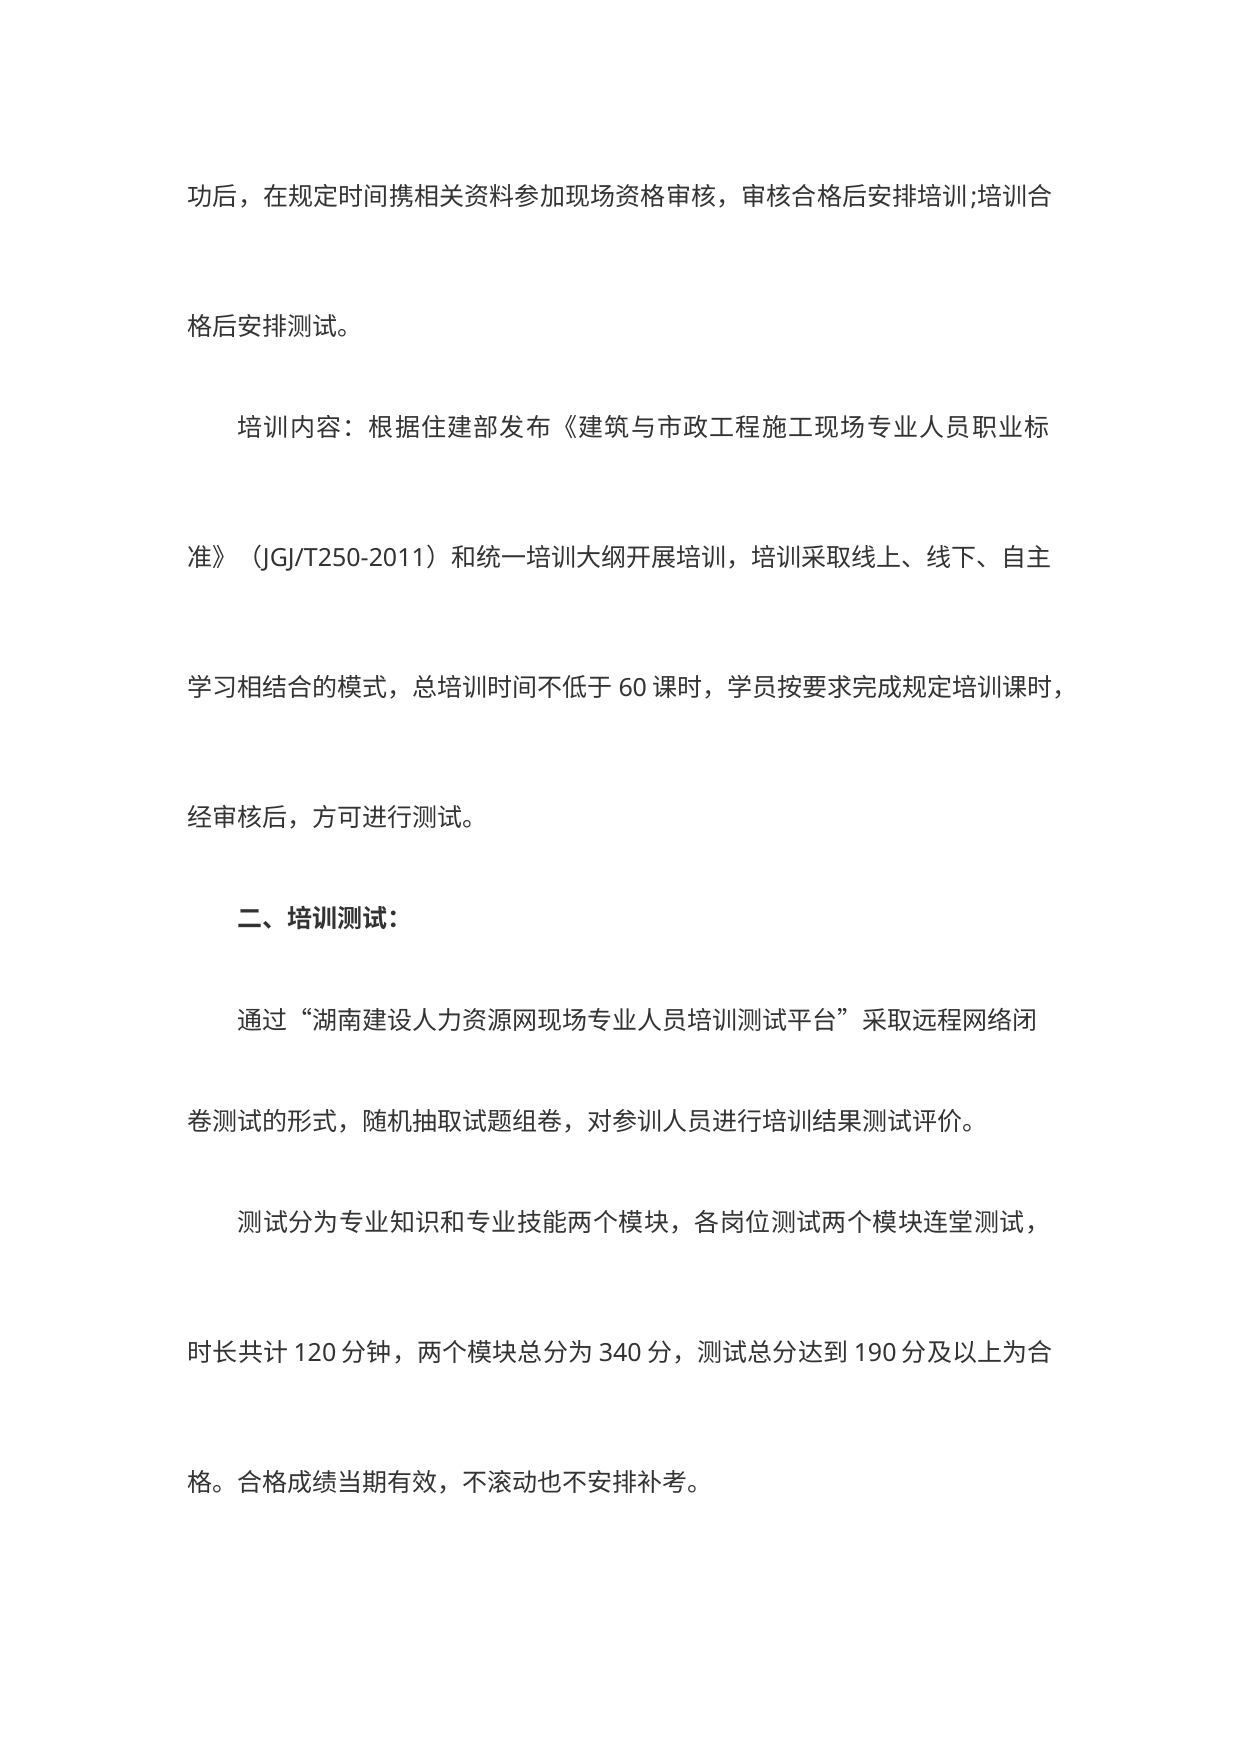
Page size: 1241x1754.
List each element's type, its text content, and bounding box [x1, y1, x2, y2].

text 通过“湖南建设人力资源网现场专业人员培训测试平台”采取远程网络闭 [187, 986, 1053, 1051]
text 二、培训测试： [187, 884, 1053, 949]
text 卷测试的形式，随机抽取试题组卷，对参训人员进行培训结果测试评价。 [187, 1087, 1053, 1152]
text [187, 162, 1053, 357]
text 培训内容：根据住建部发布《建筑与市政工程施工现场专业人员职业标准》（JGJ/T250-2011）和统一培训大纲开展培训，培训采取线上、线下、自主学习相结合的模式，总培训时间不低于60课时，学员按要求完成规定培训课时，经审核后，方可进行测试。 [187, 393, 1053, 848]
text 测试分为专业知识和专业技能两个模块，各岗位测试两个模块连堂测试，时长共计120分钟，两个模块总分为340分，测试总分达到190分及以上为合格。合格成绩当期有效，不滚动也不安排补考。 [187, 1188, 1053, 1513]
